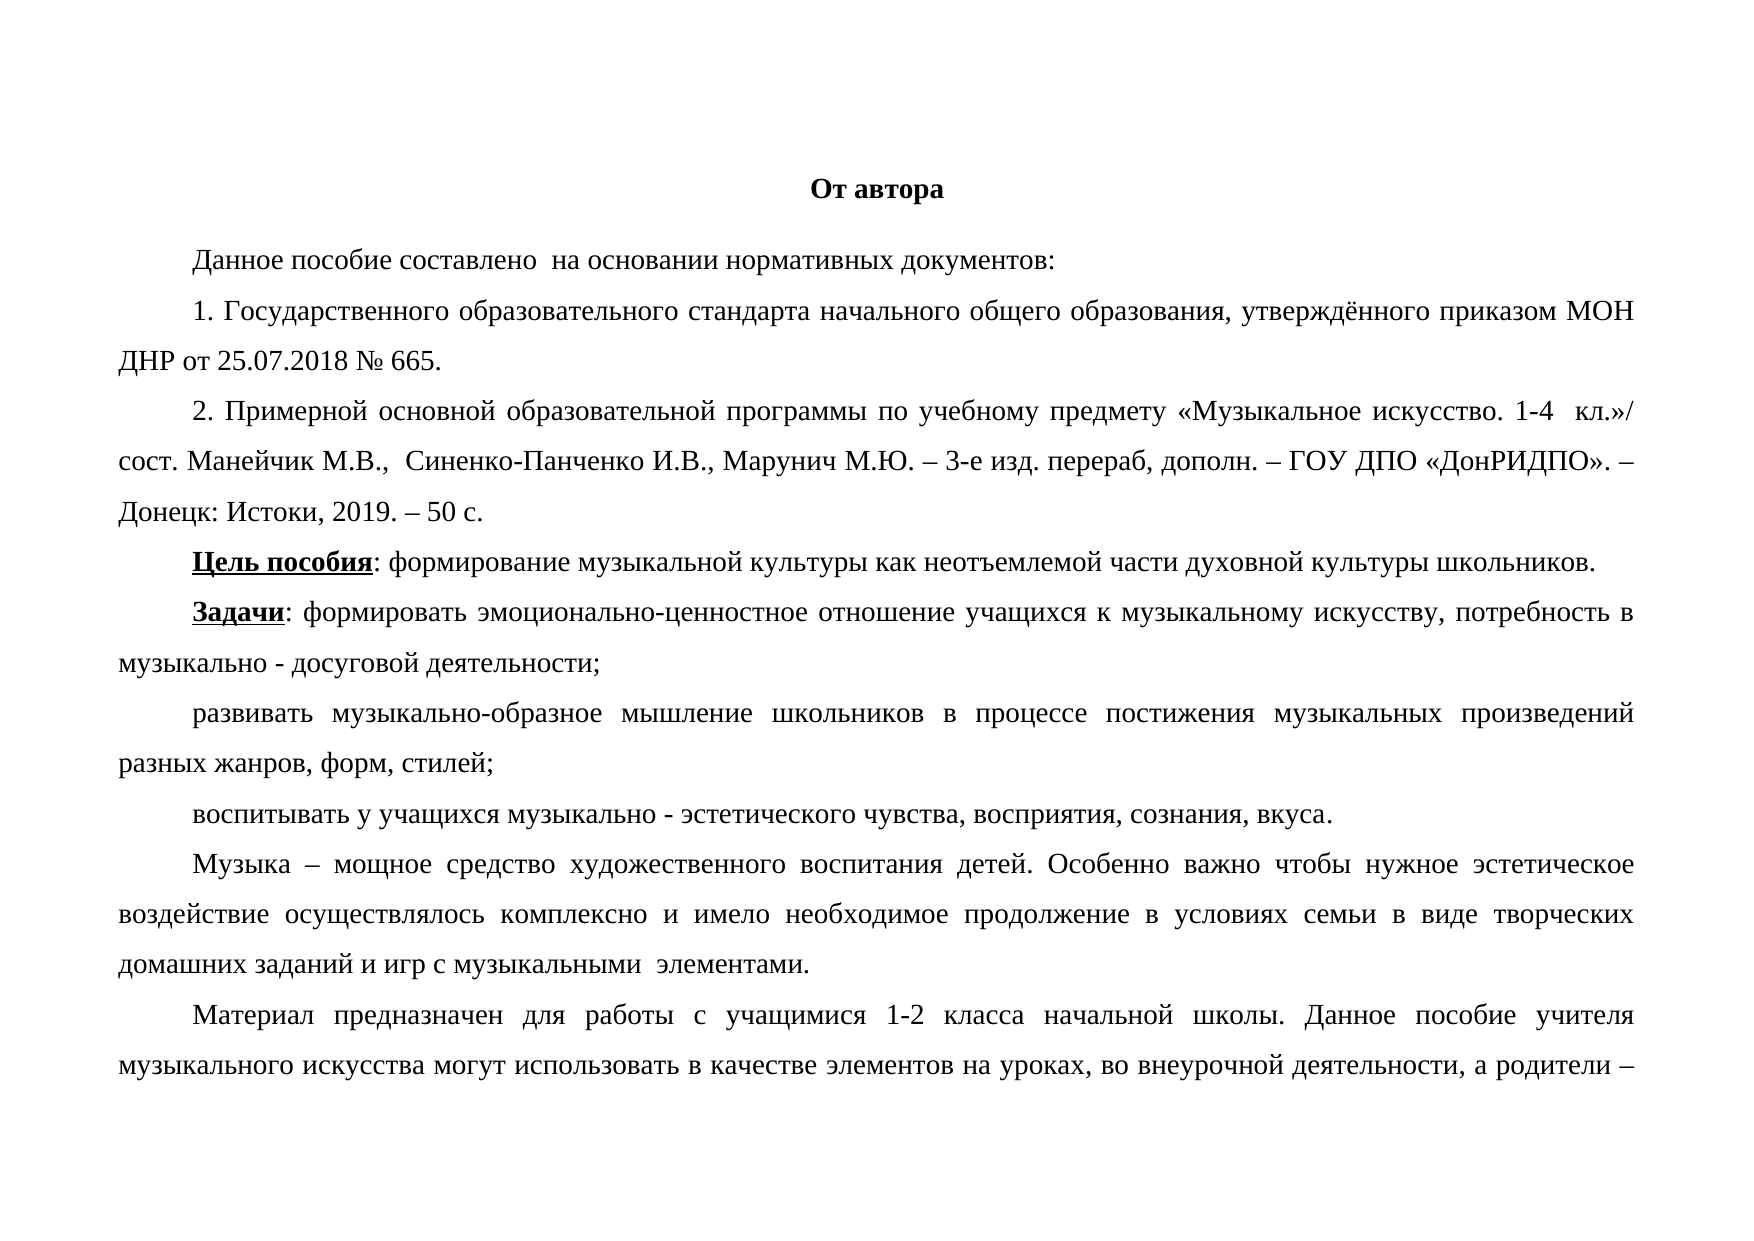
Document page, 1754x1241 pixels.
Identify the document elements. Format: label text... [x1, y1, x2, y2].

text развивать музыкально-образное мышление школьников в процессе постижения музыкальных произведений разных жанров, форм, стилей; [118, 695, 1636, 779]
text Цель пособия: формирование музыкальной культуры как неотъемлемой части духовной культуры школьников. [118, 544, 1636, 578]
text 2. Примерной основной образовательной программы по учебному предмету «Музыкальное искусство. 1-4 кл.»/ сост. Манейчик М.В., Синенко-Панченко И.В., Марунич М.Ю. – 3-е изд. перераб, дополн. – ГОУ ДПО «ДонРИДПО». – Донецк: Истоки, 2019. – 50 c. [118, 393, 1636, 527]
text воспитывать у учащихся музыкально - эстетического чувства, восприятия, сознания, вкуса. [118, 796, 1636, 829]
text От автора [118, 171, 1636, 205]
text Музыка – мощное средство художественного воспитания детей. Особенно важно чтобы нужное эстетическое воздействие осуществлялось комплексно и имело необходимое продолжение в условиях семьи в виде творческих домашних заданий и игр с музыкальными элементами. [118, 846, 1636, 980]
text 1. Государственного образовательного стандарта начального общего образования, утверждённого приказом МОН ДНР от 25.07.2018 № 665. [118, 293, 1636, 376]
text Данное пособие составлено на основании нормативных документов: [118, 242, 1636, 276]
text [118, 997, 1636, 1081]
text Задачи: формировать эмоционально-ценностное отношение учащихся к музыкальному искусству, потребность в музыкально - досуговой деятельности; [118, 594, 1636, 678]
